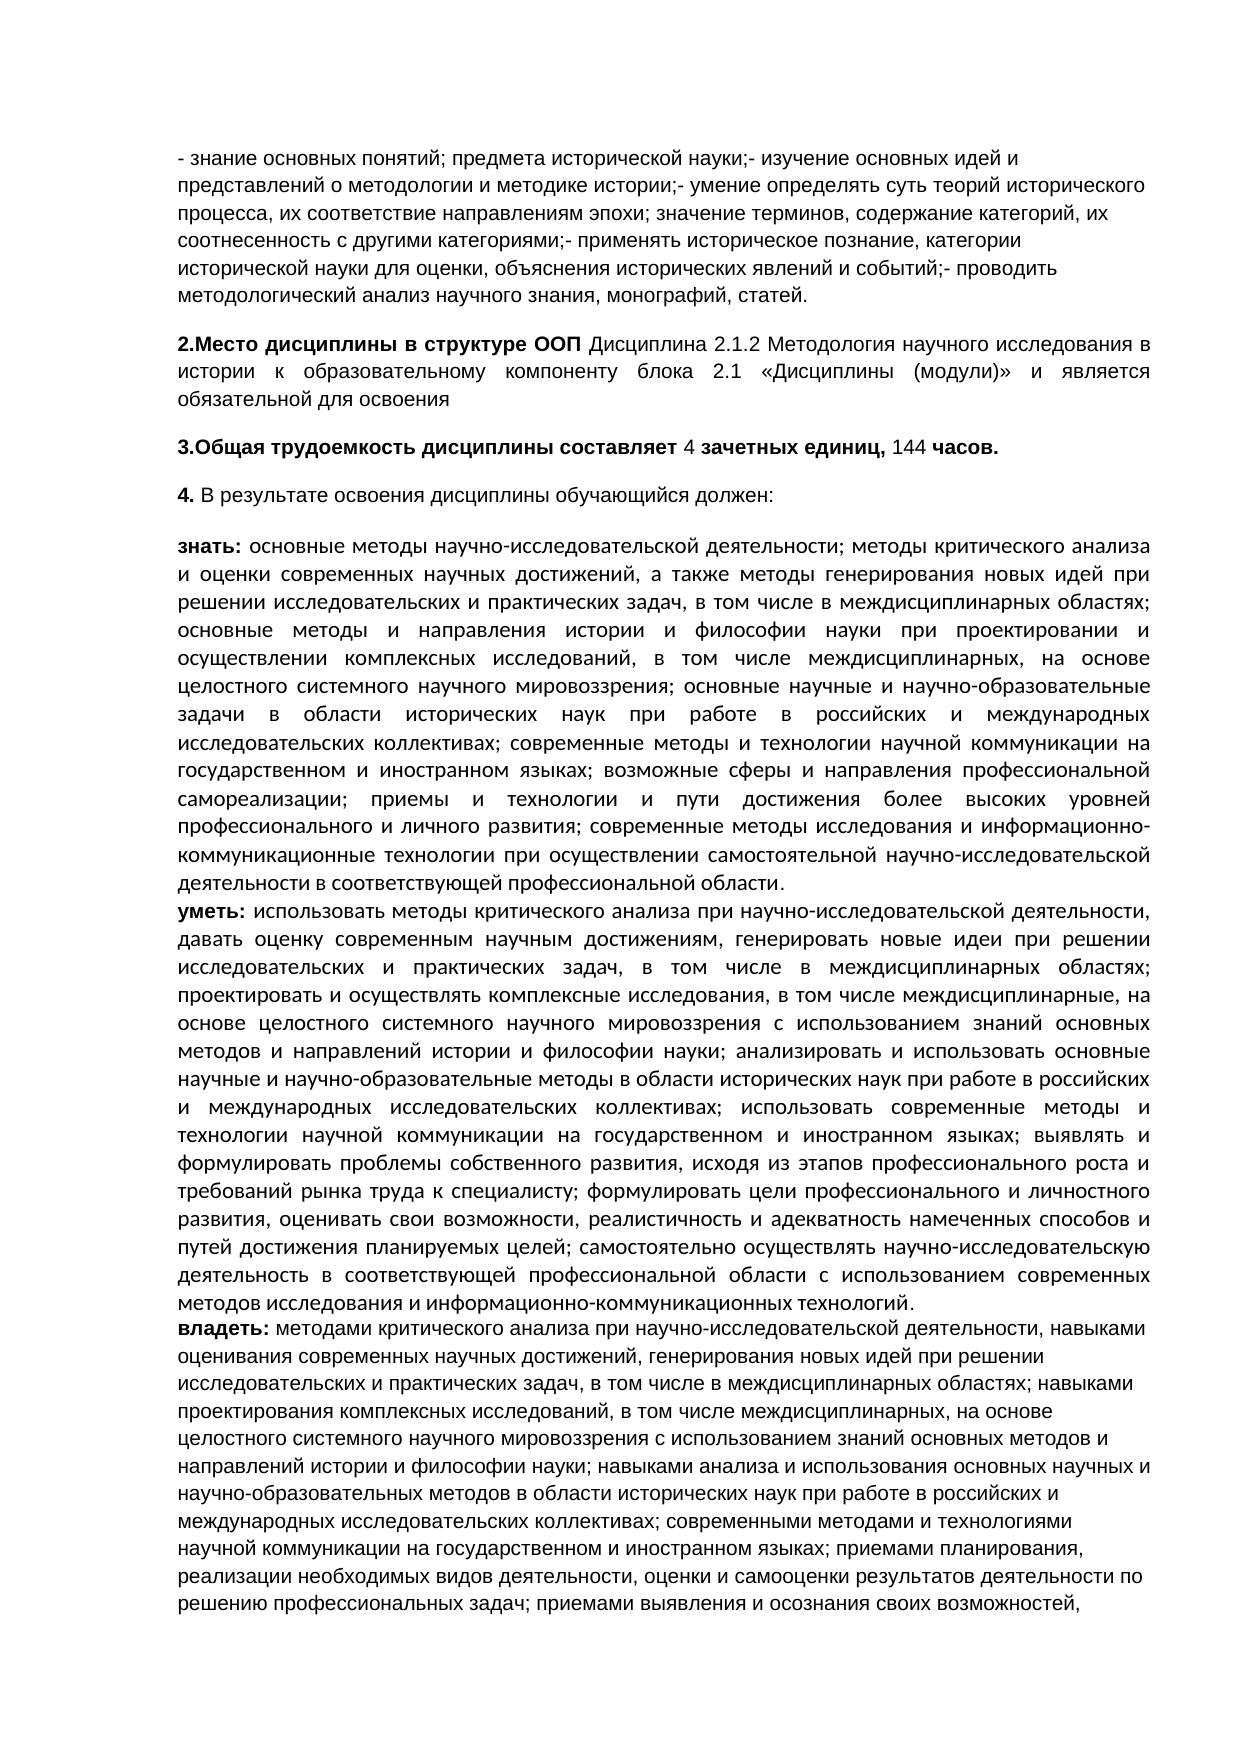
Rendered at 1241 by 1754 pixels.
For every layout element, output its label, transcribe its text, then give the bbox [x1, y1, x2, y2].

text 4. В результате освоения дисциплины обучающийся должен: [177, 483, 1152, 507]
text 2.Место дисциплины в структуре ООП [177, 331, 1152, 410]
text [177, 118, 1152, 307]
text 3.Общая трудоемкость дисциплины составляет зачетных единиц, часов. [177, 435, 1152, 459]
text владеть: . [177, 1316, 1152, 1615]
text уметь: . [177, 896, 1152, 1316]
text знать: . [177, 531, 1152, 896]
